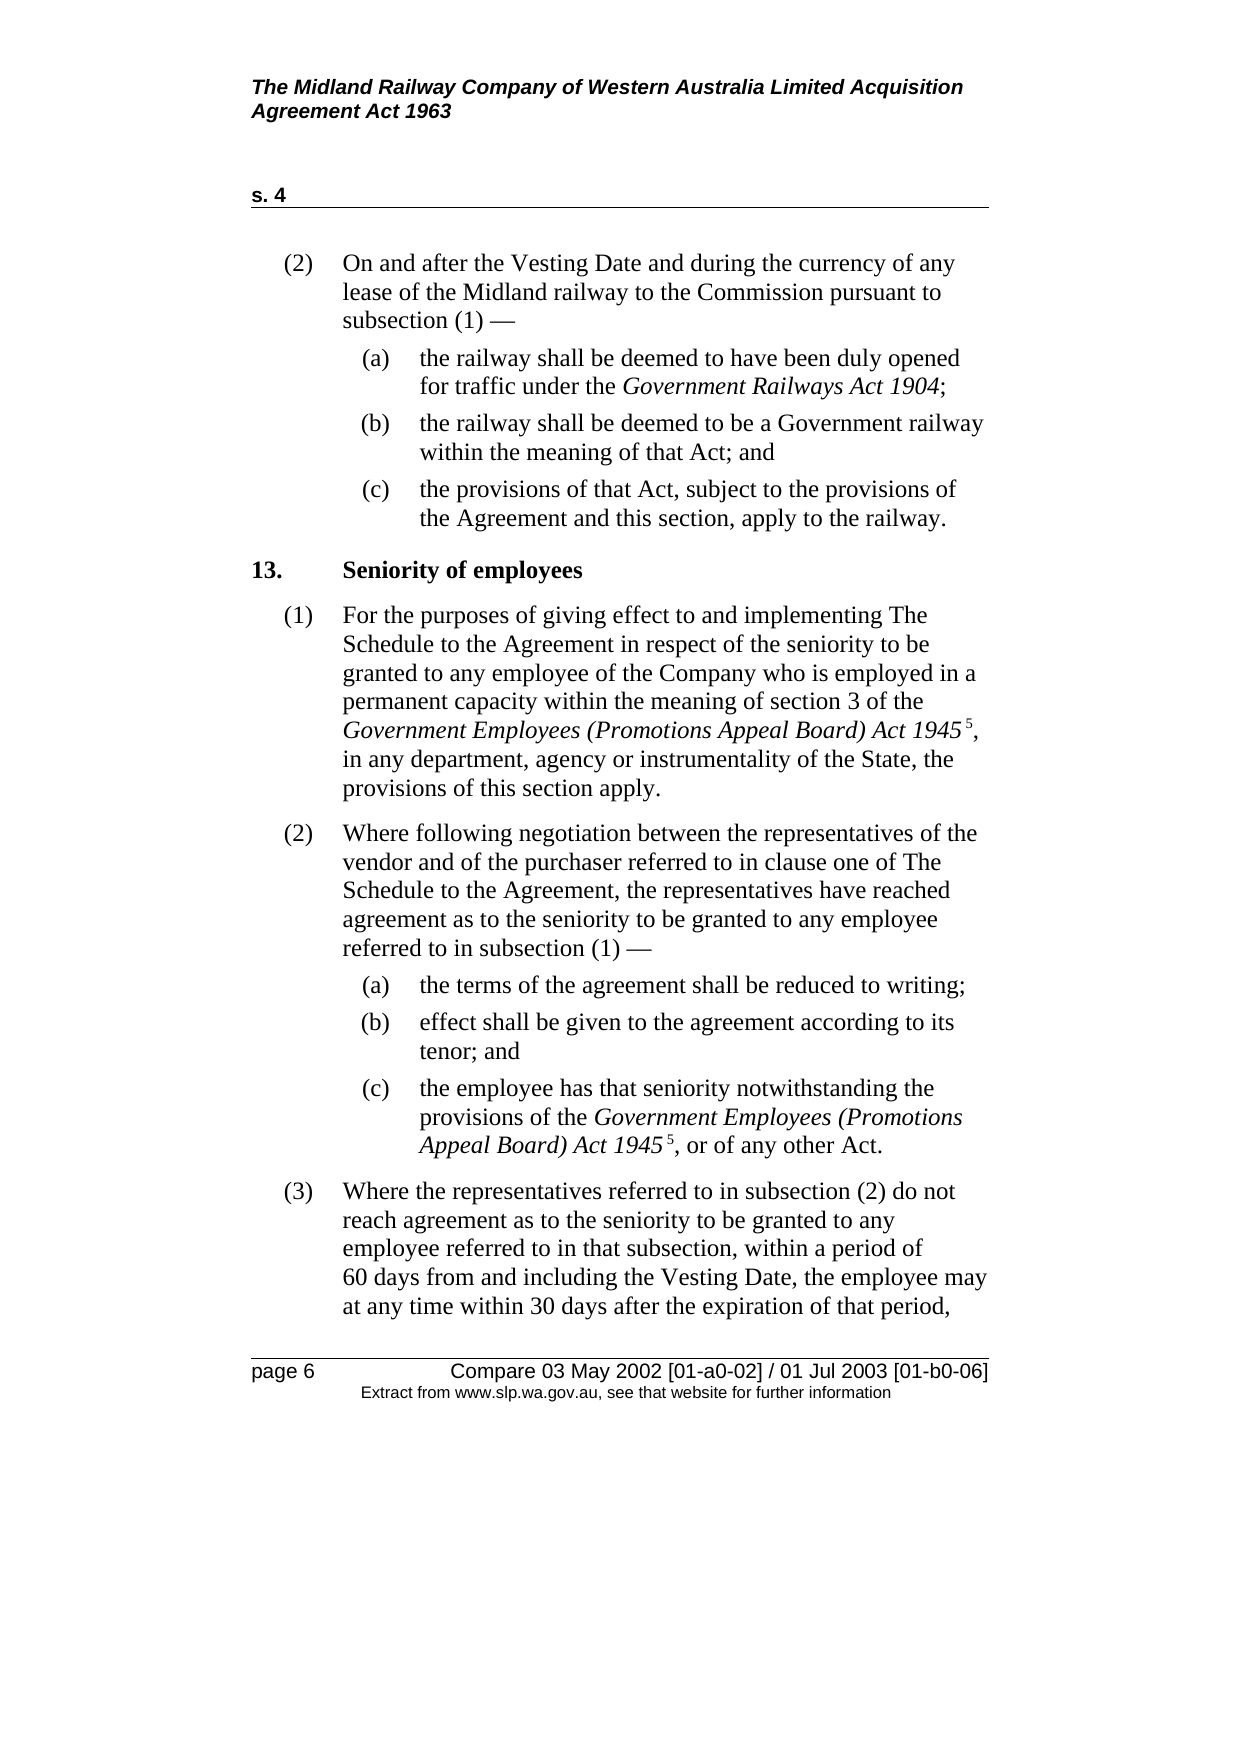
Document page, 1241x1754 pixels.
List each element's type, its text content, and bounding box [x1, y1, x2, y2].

text (a) the railway shall be deemed to have been duly opened for traffic under the Government Railways Act 1904; [251, 343, 989, 400]
text (2) On and after the Vesting Date and during the currency of any lease of the Midland railway to the Commission pursuant to subsection (1) — [251, 248, 989, 334]
text (c) the employee has that seniority notwithstanding the provisions of the Government Employees (Promotions Appeal Board) Act 1945 5, or of any other Act. [251, 1073, 989, 1159]
subtitle 13. Seniority of employees [251, 555, 989, 583]
text (b) effect shall be given to the agreement according to its tenor; and [251, 1007, 989, 1065]
text (c) the provisions of that Act, subject to the provisions of the Agreement and this section, apply to the railway. [251, 474, 989, 532]
text (1) For the purposes of giving effect to and implementing The Schedule to the Agreement in respect of the seniority to be granted to any employee of the Company who is employed in a permanent capacity within the meaning of section 3 of the Government Employees (Promotions Appeal Board) Act 1945 5, in any department, agency or instrumentality of the State, the provisions of this section apply. [251, 600, 989, 801]
text (b) the railway shall be deemed to be a Government railway within the meaning of that Act; and [251, 408, 989, 466]
text (2) Where following negotiation between the representatives of the vendor and of the purchaser referred to in clause one of The Schedule to the Agreement, the representatives have reached agreement as to the seniority to be granted to any employee referred to in subsection (1) — [251, 818, 989, 962]
text (a) the terms of the agreement shall be reduced to writing; [251, 970, 989, 999]
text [251, 1176, 989, 1320]
